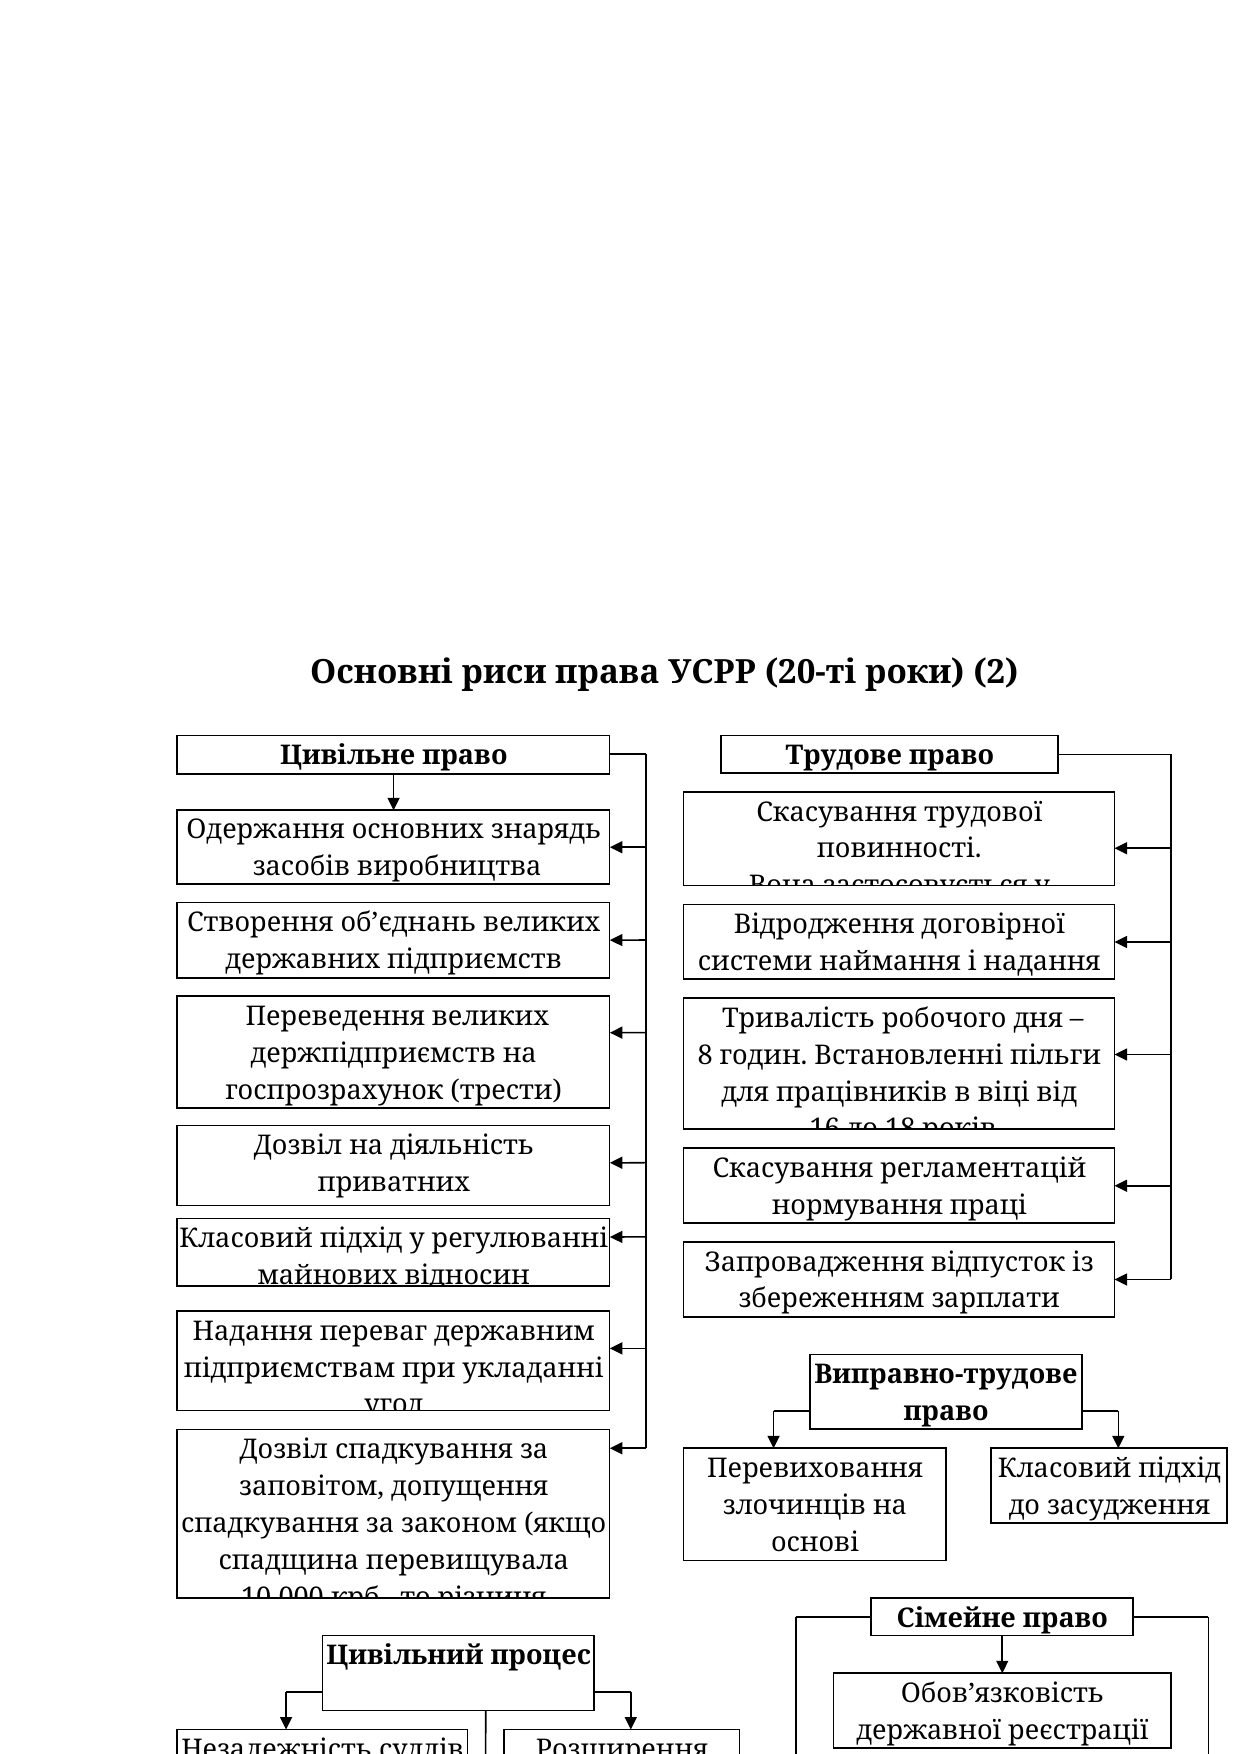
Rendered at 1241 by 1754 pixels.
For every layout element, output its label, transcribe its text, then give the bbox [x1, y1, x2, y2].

text Основні риси права УСРР (20-ті роки) (2) [177, 647, 1152, 693]
